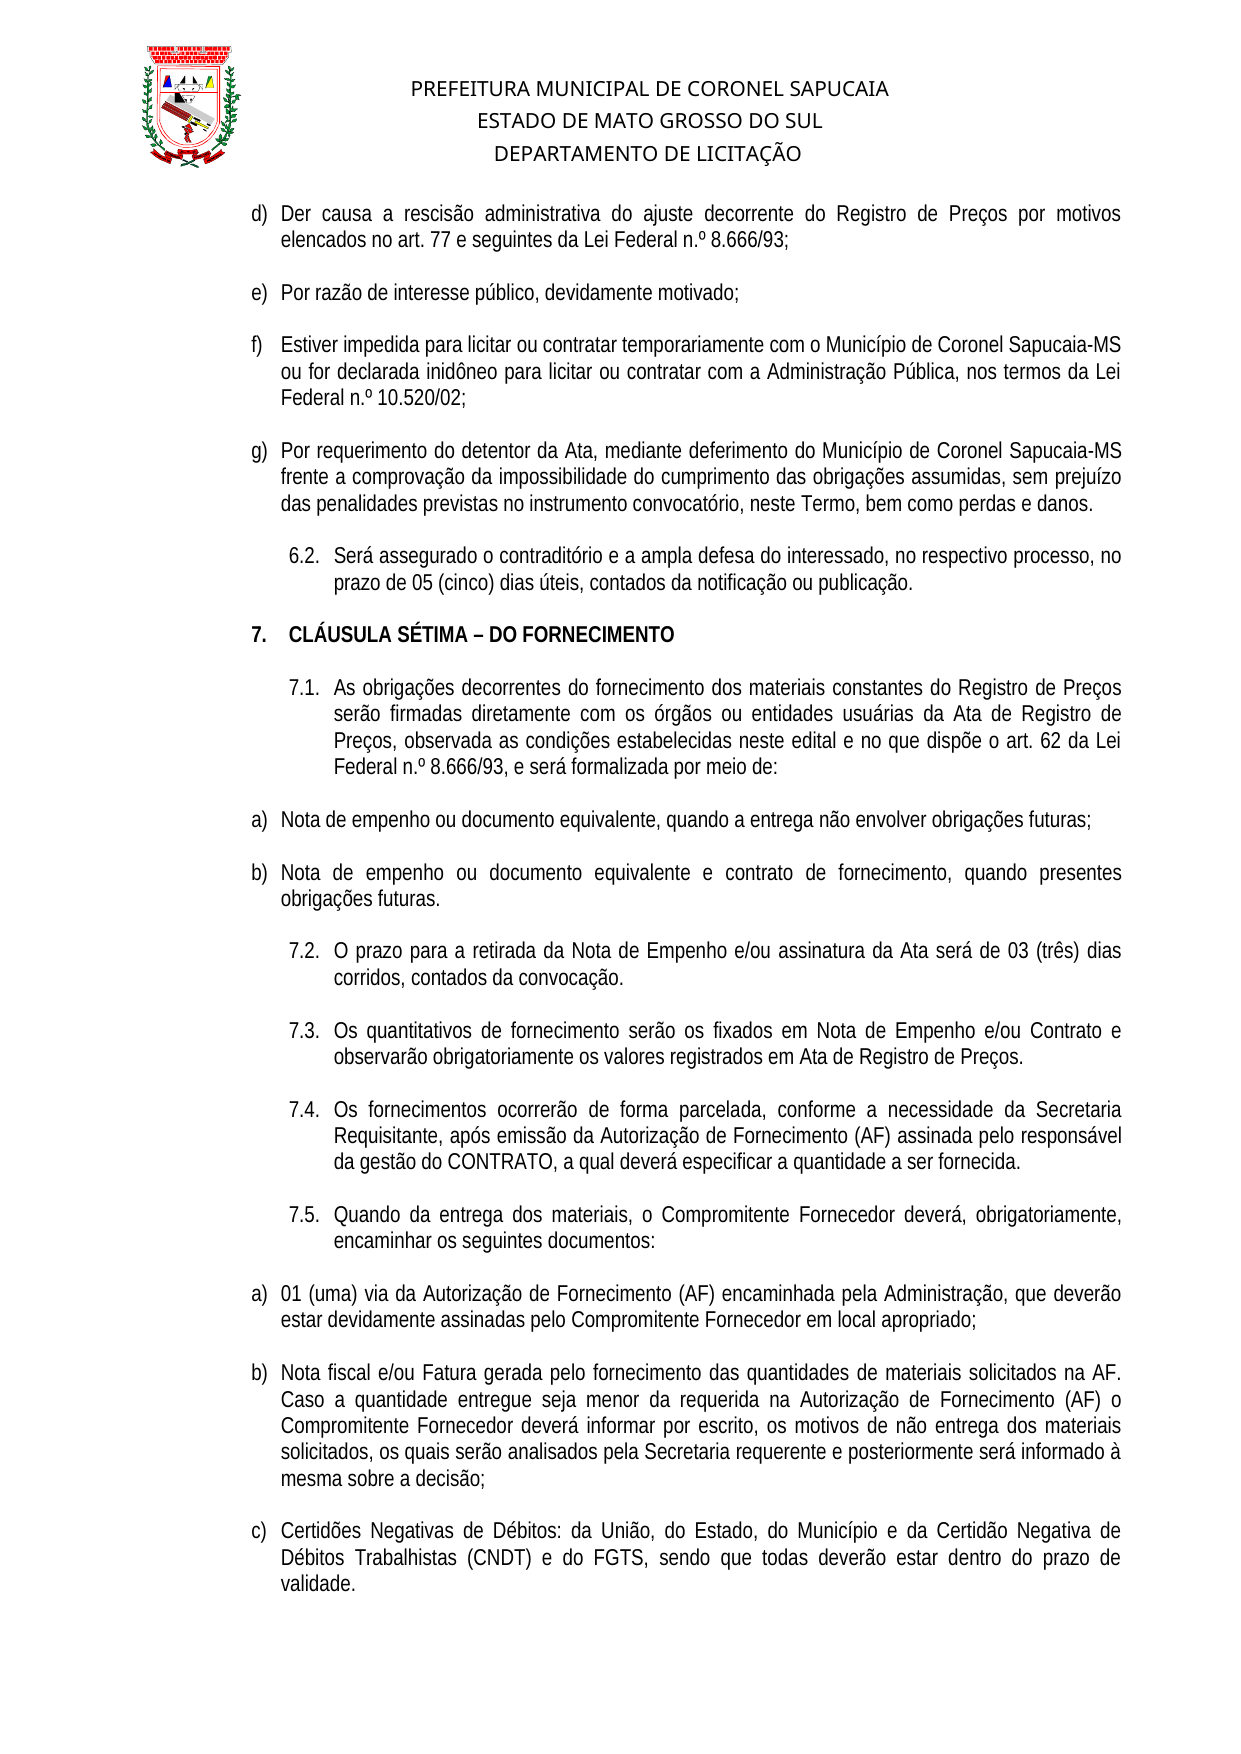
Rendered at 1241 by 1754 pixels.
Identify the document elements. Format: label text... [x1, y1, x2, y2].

list CLÁUSULA SÉTIMA – DO FORNECIMENTO [251, 621, 1122, 648]
list Nota fiscal e/ou Fatura gerada pelo fornecimento das quantidades de materiais solicitados na AF. Caso a quantidade entregue seja menor da requerida na Autorização de Fornecimento (AF) o Compromitente Fornecedor deverá informar por escrito, os motivos de não entrega dos materiais solicitados, os quais serão analisados pela Secretaria requerente e posteriormente será informado à mesma sobre a decisão; [251, 1359, 1122, 1491]
list As obrigações decorrentes do fornecimento dos materiais constantes do Registro de Preços serão firmadas diretamente com os órgãos ou entidades usuárias da Ata de Registro de Preços, observada as condições estabelecidas neste edital e no que dispõe o art. 62 da Lei Federal n.º 8.666/93, e será formalizada por meio de: [288, 674, 1122, 779]
list Por razão de interesse público, devidamente motivado; [251, 279, 1122, 305]
list 01 (uma) via da Autorização de Fornecimento (AF) encaminhada pela Administração, que deverão estar devidamente assinadas pelo Compromitente Fornecedor em local apropriado; [251, 1280, 1122, 1333]
list Estiver impedida para licitar ou contratar temporariamente com o Município de Coronel Sapucaia-MS ou for declarada inidôneo para licitar ou contratar com a Administração Pública, nos termos da Lei Federal n.º 10.520/02; [251, 331, 1122, 410]
list Será assegurado o contraditório e a ampla defesa do interessado, no respectivo processo, no prazo de 05 (cinco) dias úteis, contados da notificação ou publicação. [288, 542, 1122, 595]
list Os fornecimentos ocorrerão de forma parcelada, conforme a necessidade da Secretaria Requisitante, após emissão da Autorização de Fornecimento (AF) assinada pelo responsável da gestão do CONTRATO, a qual deverá especificar a quantidade a ser fornecida. [288, 1096, 1122, 1175]
list Certidões Negativas de Débitos: da União, do Estado, do Município e da Certidão Negativa de Débitos Trabalhistas (CNDT) e do FGTS, sendo que todas deverão estar dentro do prazo de validade. [251, 1517, 1122, 1596]
list Nota de empenho ou documento equivalente, quando a entrega não envolver obrigações futuras; [251, 806, 1122, 832]
list Os quantitativos de fornecimento serão os fixados em Nota de Empenho e/ou Contrato e observarão obrigatoriamente os valores registrados em Ata de Registro de Preços. [288, 1017, 1122, 1069]
list Nota de empenho ou documento equivalente e contrato de fornecimento, quando presentes obrigações futuras. [251, 858, 1122, 911]
list Der causa a rescisão administrativa do ajuste decorrente do Registro de Preços por motivos elencados no art. 77 e seguintes da Lei Federal n.º 8.666/93; [251, 199, 1122, 252]
list O prazo para a retirada da Nota de Empenho e/ou assinatura da Ata será de 03 (três) dias corridos, contados da convocação. [288, 937, 1122, 990]
list Por requerimento do detentor da Ata, mediante deferimento do Município de Coronel Sapucaia-MS frente a comprovação da impossibilidade do cumprimento das obrigações assumidas, sem prejuízo das penalidades previstas no instrumento convocatório, neste Termo, bem como perdas e danos. [251, 437, 1122, 516]
list Quando da entrega dos materiais, o Compromitente Fornecedor deverá, obrigatoriamente, encaminhar os seguintes documentos: [288, 1201, 1122, 1254]
